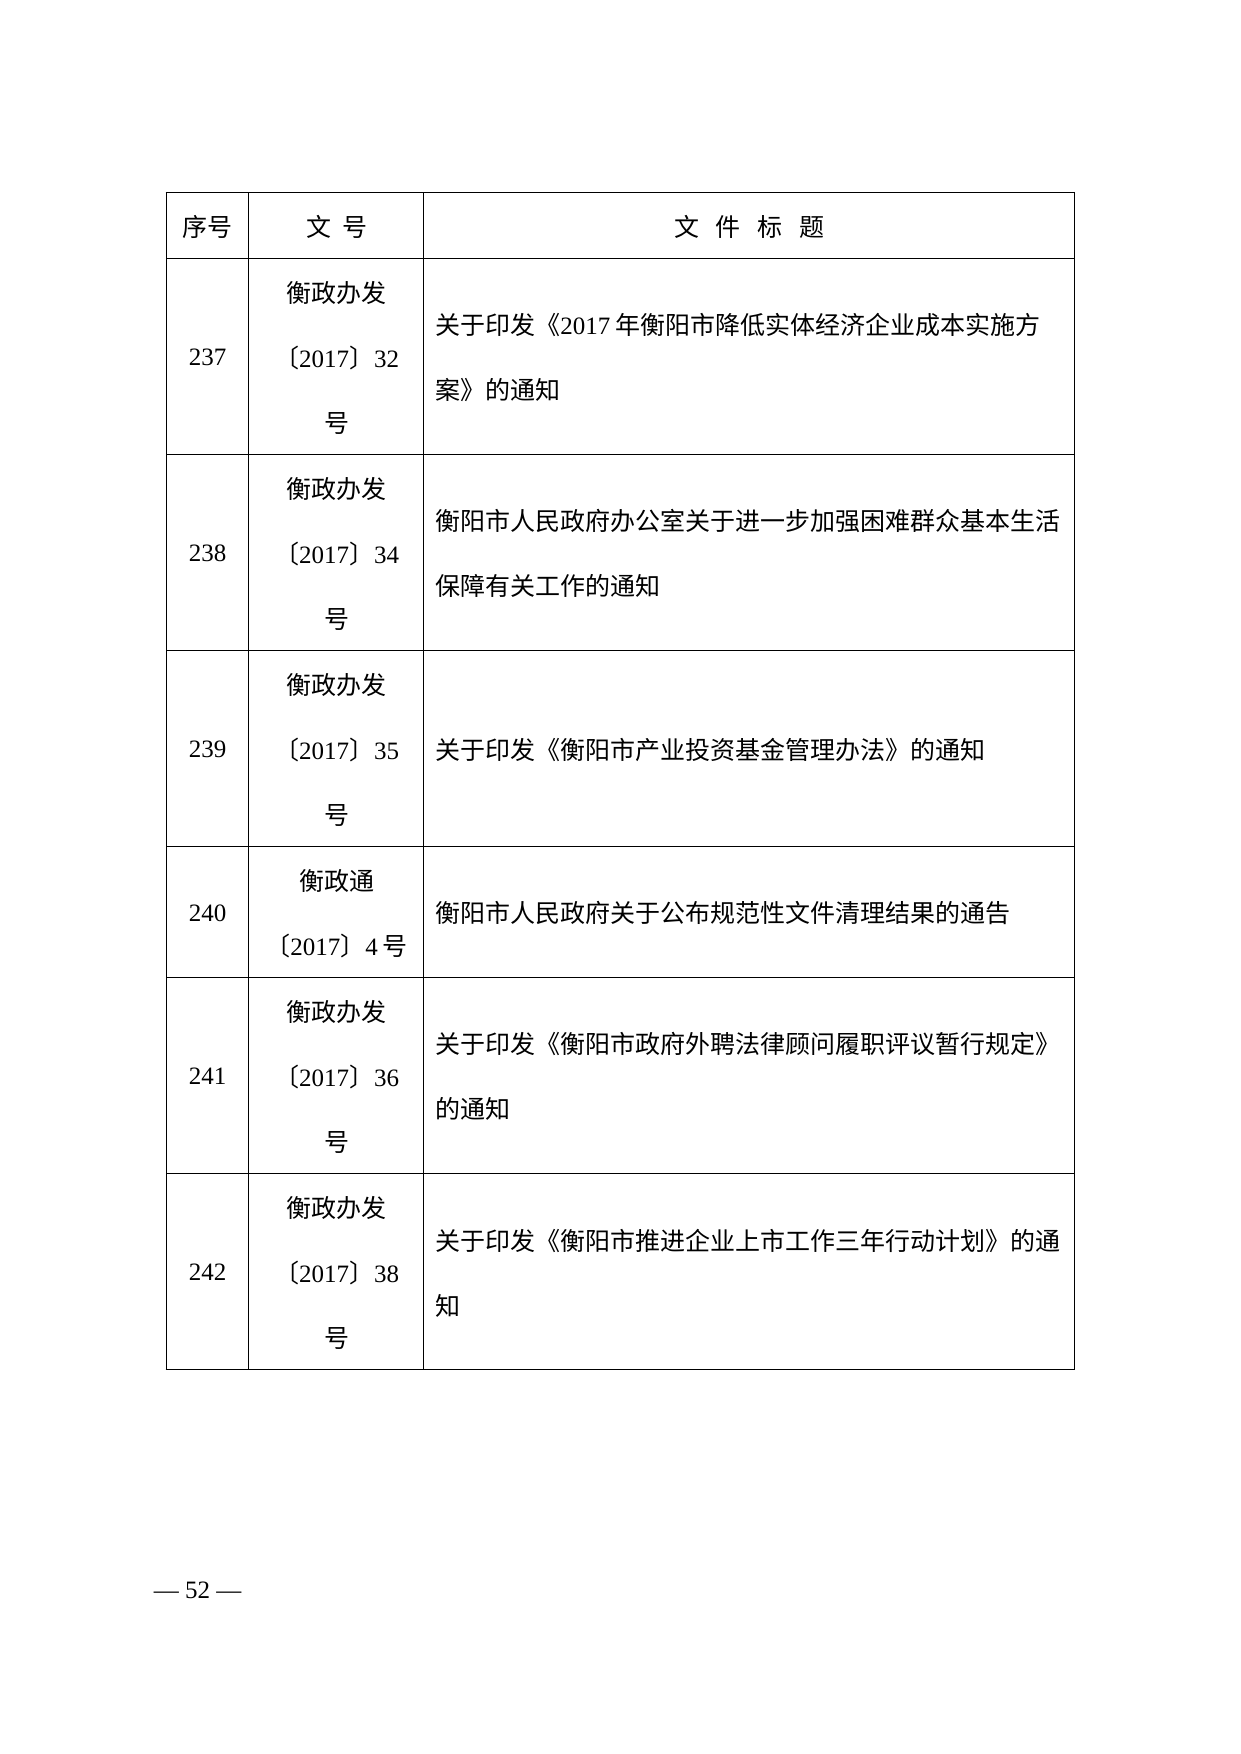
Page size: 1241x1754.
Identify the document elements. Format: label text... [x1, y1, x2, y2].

table_cell 关于印发《衡阳市政府外聘法律顾问履职评议暂行规定》的通知 [424, 978, 1074, 1173]
table_cell 242 [167, 1174, 248, 1369]
table_header 文 件 标 题 [424, 193, 1074, 258]
table_cell 关于印发《衡阳市产业投资基金管理办法》的通知 [424, 651, 1074, 846]
table_cell 239 [167, 651, 248, 846]
table_cell 衡政办发〔2017〕32号 [249, 259, 423, 454]
table_header 序号 [167, 193, 248, 258]
table_cell 衡政通 〔2017〕4号 [249, 847, 423, 977]
table_header 文 号 [249, 193, 423, 258]
table_cell 衡阳市人民政府办公室关于进一步加强困难群众基本生活保障有关工作的通知 [424, 455, 1074, 650]
table_cell 衡阳市人民政府关于公布规范性文件清理结果的通告 [424, 847, 1074, 977]
table_cell 衡政办发〔2017〕36号 [249, 978, 423, 1173]
table_cell 衡政办发〔2017〕34号 [249, 455, 423, 650]
table_cell 衡政办发〔2017〕35号 [249, 651, 423, 846]
table_cell 关于印发《衡阳市推进企业上市工作三年行动计划》的通知 [424, 1174, 1074, 1369]
table_cell 238 [167, 455, 248, 650]
table_cell 衡政办发〔2017〕38号 [249, 1174, 423, 1369]
table_cell 237 [167, 259, 248, 454]
table_cell 关于印发《2017年衡阳市降低实体经济企业成本实施方案》的通知 [424, 259, 1074, 454]
table_cell 241 [167, 978, 248, 1173]
table_cell 240 [167, 847, 248, 977]
